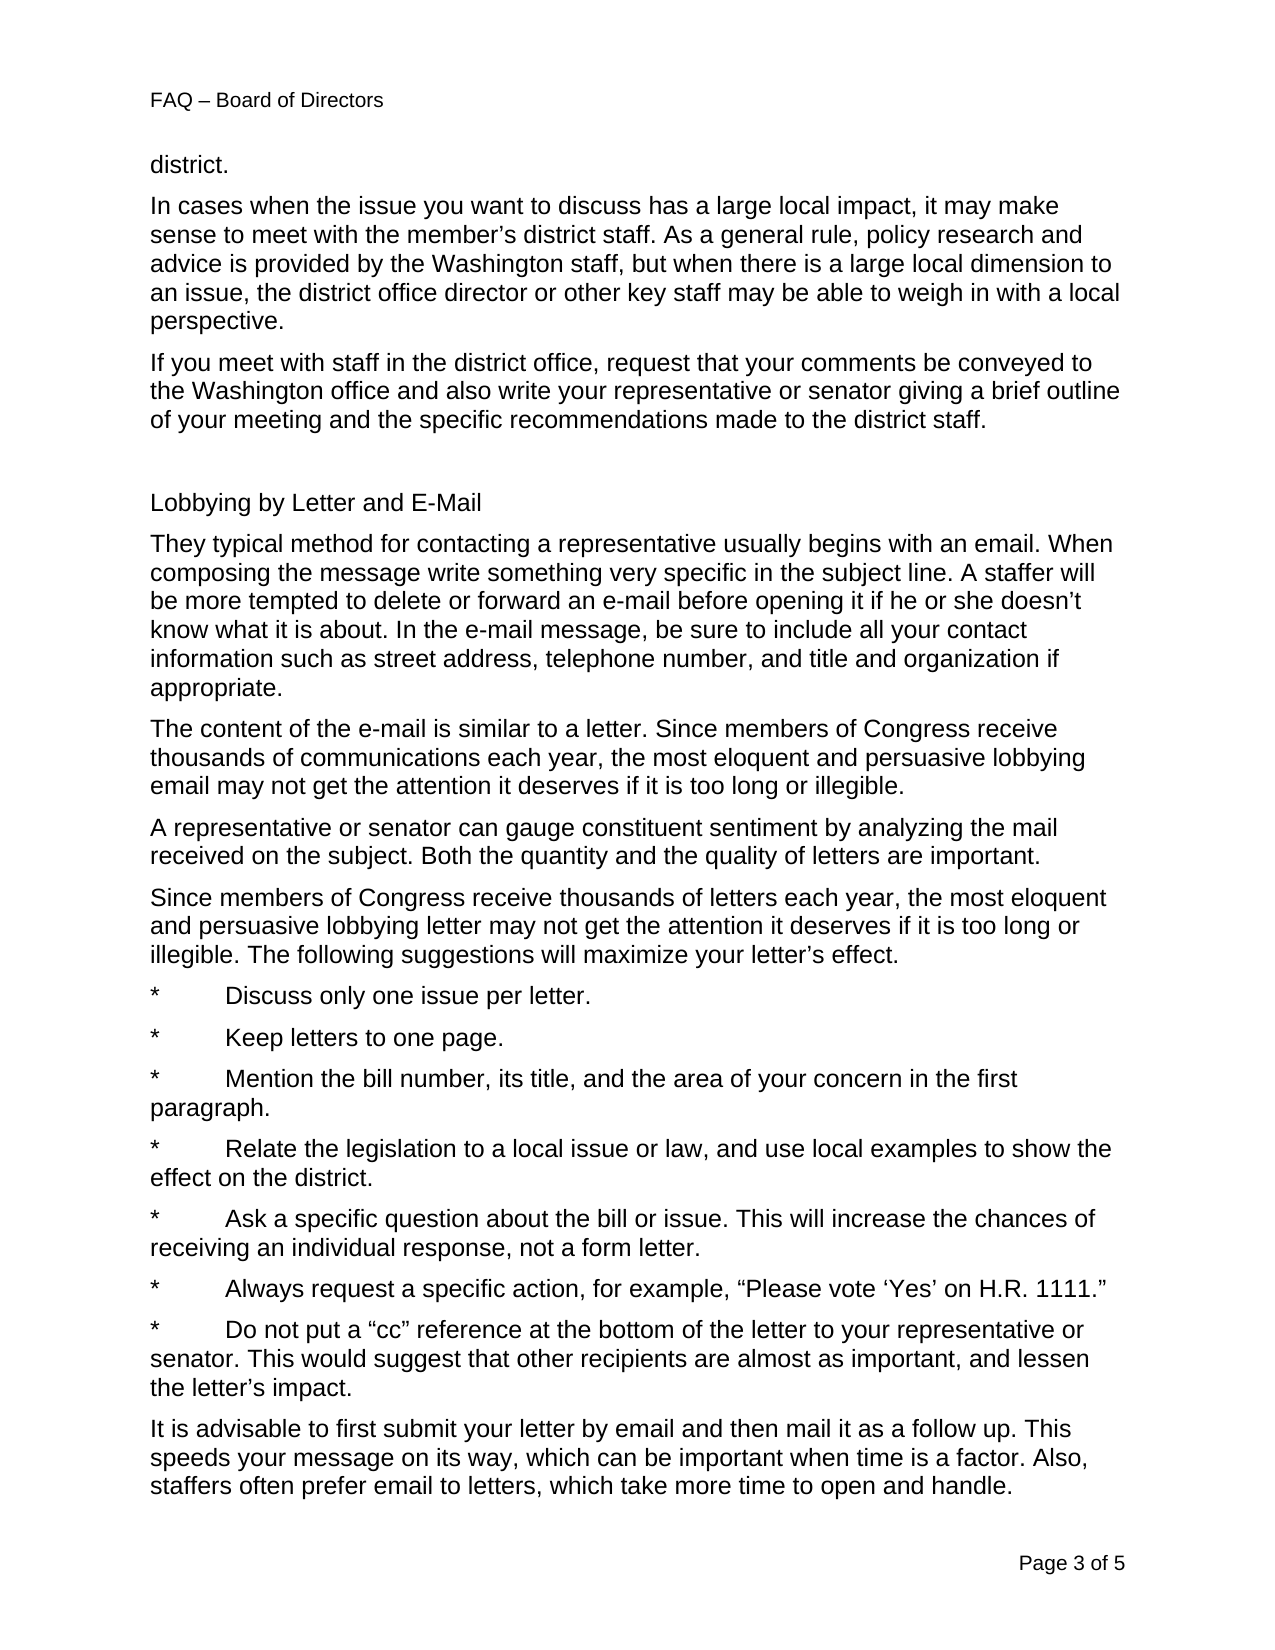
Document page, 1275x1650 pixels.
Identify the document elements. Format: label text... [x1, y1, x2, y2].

text It is advisable to first submit your letter by email and then mail it as a follow up. This speeds your message on its way, which can be important when time is a factor. Also, staffers often prefer email to letters, which take more time to open and handle. [150, 1414, 1125, 1500]
text * Mention the bill number, its title, and the area of your concern in the first paragraph. [150, 1064, 1125, 1121]
text * Relate the legislation to a local issue or law, and use local examples to show the effect on the district. [150, 1134, 1125, 1191]
text Since members of Congress receive thousands of letters each year, the most eloquent and persuasive lobbying letter may not get the attention it deserves if it is too long or illegible. The following suggestions will maximize your letter’s effect. [150, 882, 1125, 969]
text * Keep letters to one page. [150, 1022, 1125, 1051]
text Lobbying by Letter and E-Mail [150, 487, 1125, 516]
text In cases when the issue you want to discuss has a large local impact, it may make sense to meet with the member’s district staff. As a general rule, policy research and advice is provided by the Washington staff, but when there is a large local dimension to an issue, the district office director or other key staff may be able to weigh in with a local perspective. [150, 191, 1125, 335]
text * Ask a specific question about the bill or issue. This will increase the chances of receiving an individual response, not a form letter. [150, 1204, 1125, 1261]
text * Do not put a “cc” reference at the bottom of the letter to your representative or senator. This would suggest that other recipients are almost as important, and lessen the letter’s impact. [150, 1315, 1125, 1401]
text They typical method for contacting a representative usually begins with an email. When composing the message write something very specific in the subject line. A staffer will be more tempted to delete or forward an e-mail before opening it if he or she doesn’t know what it is about. In the e-mail message, be sure to include all your contact information such as street address, telephone number, and title and organization if appropriate. [150, 529, 1125, 701]
text * Always request a specific action, for example, “Please vote ‘Yes’ on H.R. 1111.” [150, 1274, 1125, 1302]
text * Discuss only one issue per letter. [150, 981, 1125, 1010]
text A representative or senator can gauge constituent sentiment by analyzing the mail received on the subject. Both the quantity and the quality of letters are important. [150, 812, 1125, 870]
text If you meet with staff in the district office, request that your comments be conveyed to the Washington office and also write your representative or senator giving a brief outline of your meeting and the specific recommendations made to the district staff. [150, 347, 1125, 434]
text The content of the e-mail is similar to a letter. Since members of Congress receive thousands of communications each year, the most eloquent and persuasive lobbying email may not get the attention it deserves if it is too long or illegible. [150, 714, 1125, 800]
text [150, 150, 1125, 179]
